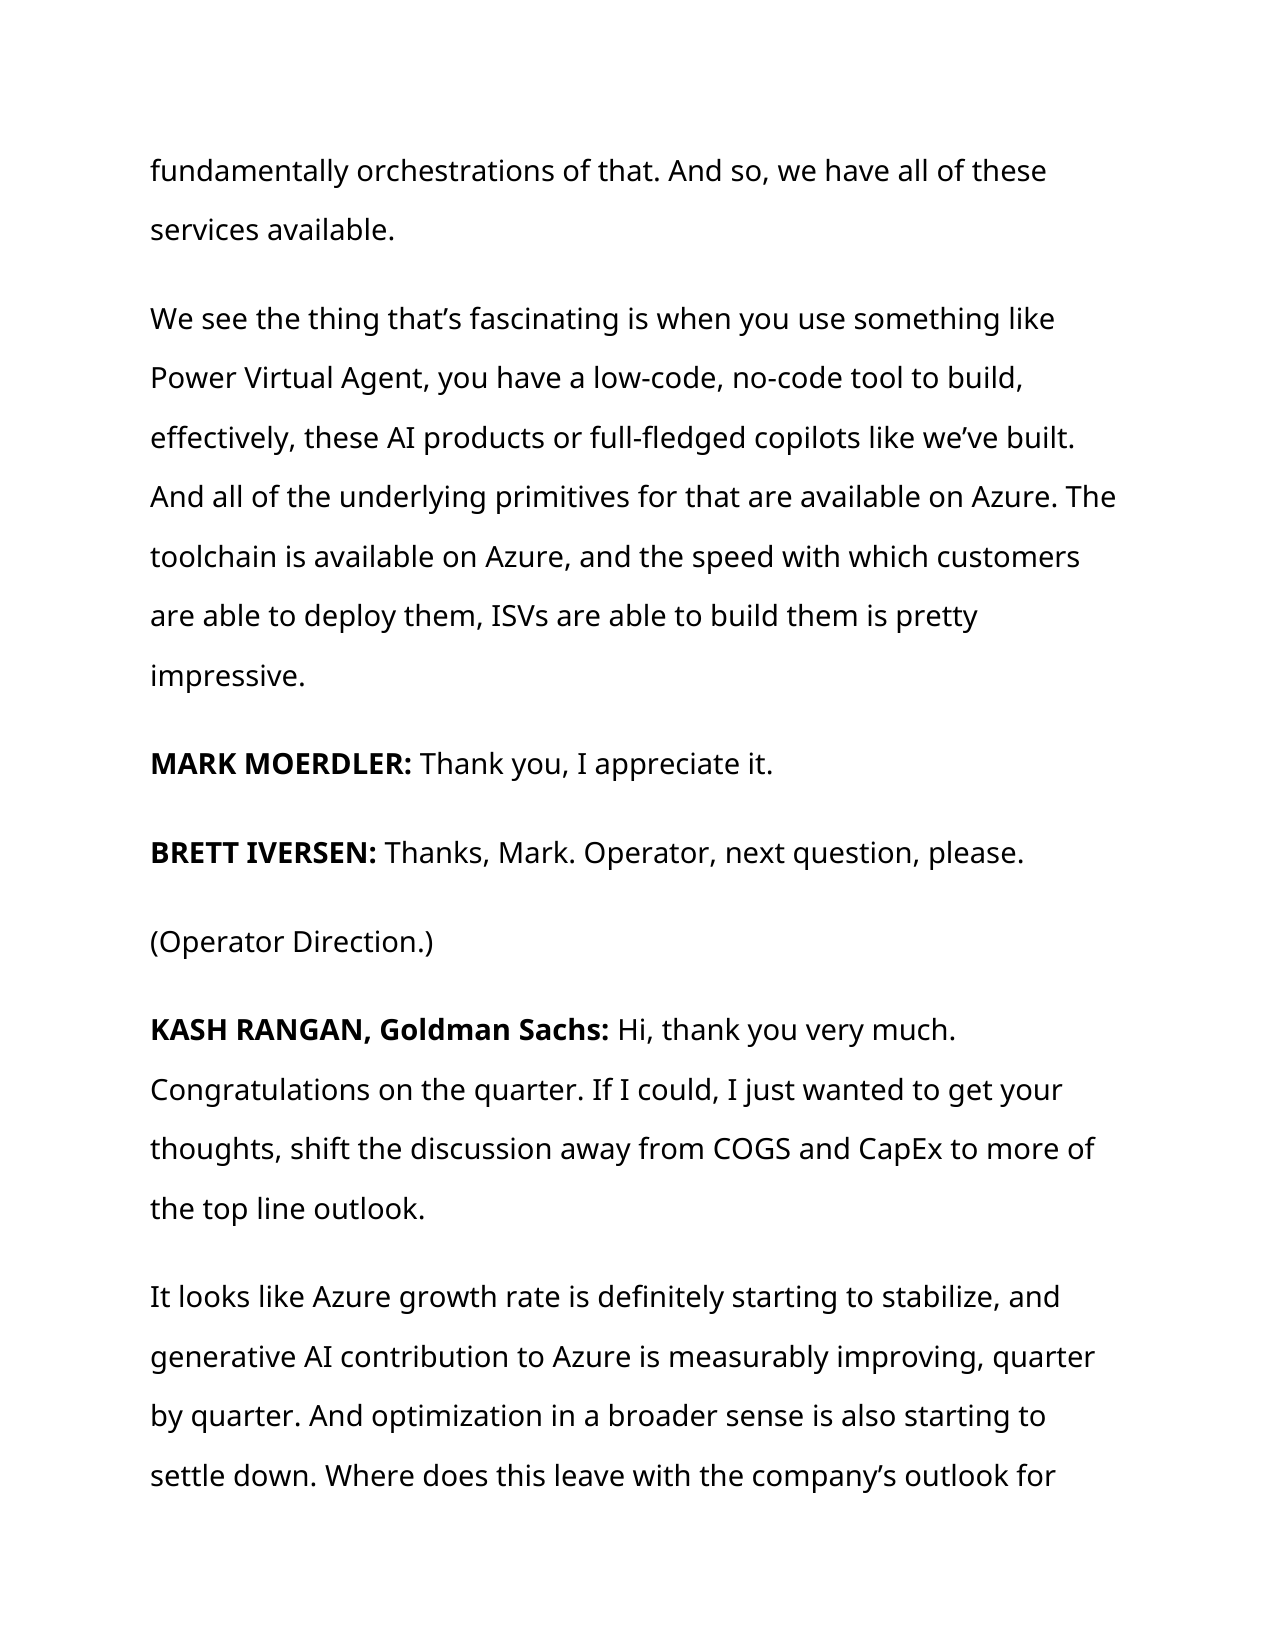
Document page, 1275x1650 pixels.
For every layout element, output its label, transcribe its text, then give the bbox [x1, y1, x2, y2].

text (Operator Direction.) [150, 921, 1125, 961]
text MARK MOERDLER: Thank you, I appreciate it. [150, 744, 1125, 783]
text We see the thing that’s fascinating is when you use something like Power Virtual Agent, you have a low-code, no-code tool to build, effectively, these AI products or full-fledged copilots like we’ve built. And all of the underlying primitives for that are available on Azure. The toolchain is available on Azure, and the speed with which customers are able to deploy them, ISVs are able to build them is pretty impressive. [150, 298, 1125, 695]
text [150, 150, 1125, 249]
text KASH RANGAN, Goldman Sachs: Hi, thank you very much. Congratulations on the quarter. If I could, I just wanted to get your thoughts, shift the discussion away from COGS and CapEx to more of the top line outlook. [150, 1009, 1125, 1228]
text BRETT IVERSEN: Thanks, Mark. Operator, next question, please. [150, 832, 1125, 872]
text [150, 1277, 1125, 1495]
